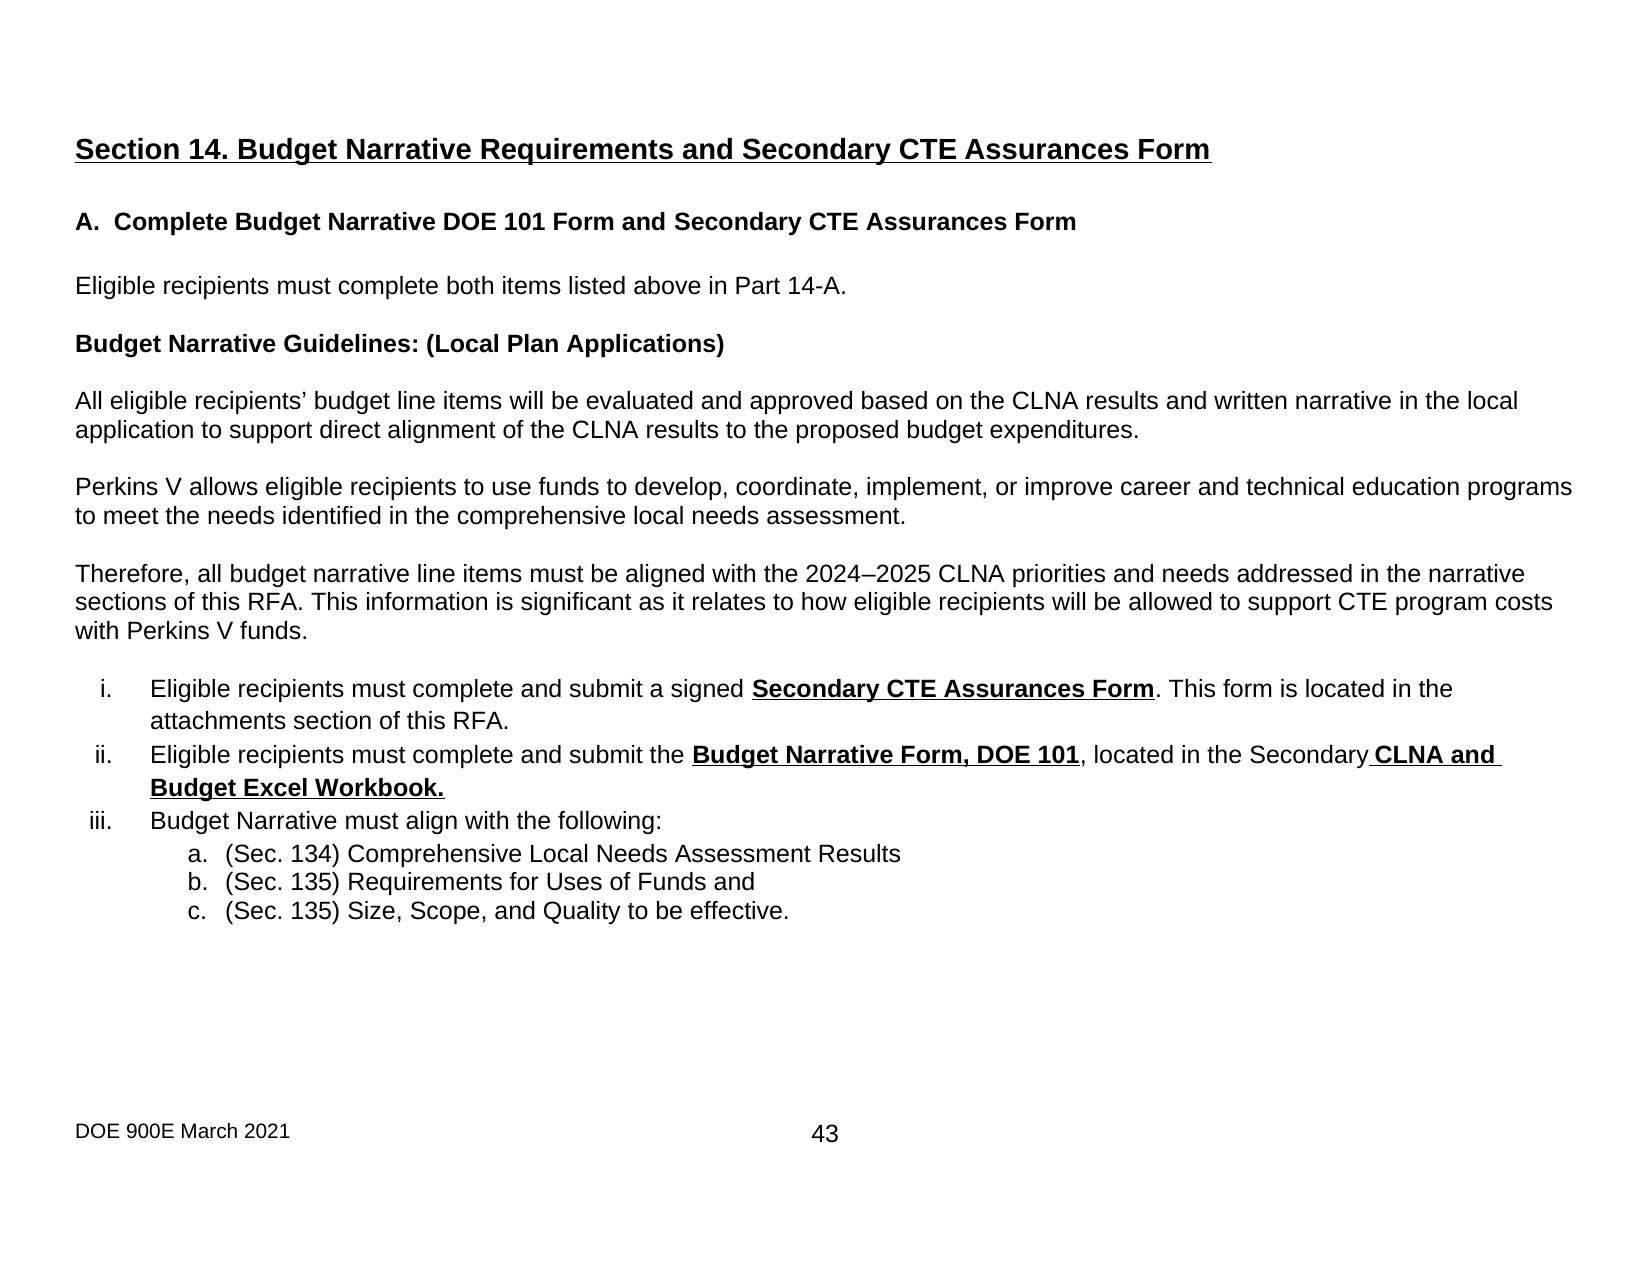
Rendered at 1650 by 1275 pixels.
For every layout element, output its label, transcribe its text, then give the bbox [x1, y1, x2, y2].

list (Sec. 135) Requirements for Uses of Funds and [187, 867, 1575, 896]
text All eligible recipients’ budget line items will be evaluated and approved based on the CLNA results and written narrative in the local application to support direct alignment of the CLNA results to the proposed budget expenditures. [75, 386, 1575, 443]
text Section 14. Budget Narrative Requirements and Secondary CTE Assurances Form [75, 132, 1575, 166]
text Therefore, all budget narrative line items must be aligned with the 2024–2025 CLNA priorities and needs addressed in the narrative sections of this RFA. This information is significant as it relates to how eligible recipients will be allowed to support CTE program costs with Perkins V funds. [75, 558, 1575, 645]
list (Sec. 134) Comprehensive Local Needs Assessment Results [187, 839, 1575, 867]
text Perkins V allows eligible recipients to use funds to develop, coordinate, implement, or improve career and technical education programs to meet the needs identified in the comprehensive local needs assessment. [75, 472, 1575, 530]
text Budget Narrative Guidelines: (Local Plan Applications) [75, 328, 1575, 357]
list Budget Narrative must align with the following: [112, 806, 1575, 834]
text A. Complete Budget Narrative DOE 101 Form and Secondary CTE Assurances Form [75, 207, 1575, 236]
list Eligible recipients must complete and submit the Budget Narrative Form, DOE 101, located in the Secondary CLNA and Budget Excel Workbook. [112, 739, 1575, 801]
list Eligible recipients must complete and submit a signed Secondary CTE Assurances Form. This form is located in the attachments section of this RFA. [112, 673, 1575, 735]
list (Sec. 135) Size, Scope, and Quality to be effective. [187, 896, 1575, 925]
text Eligible recipients must complete both items listed above in Part 14-A. [75, 271, 1575, 300]
